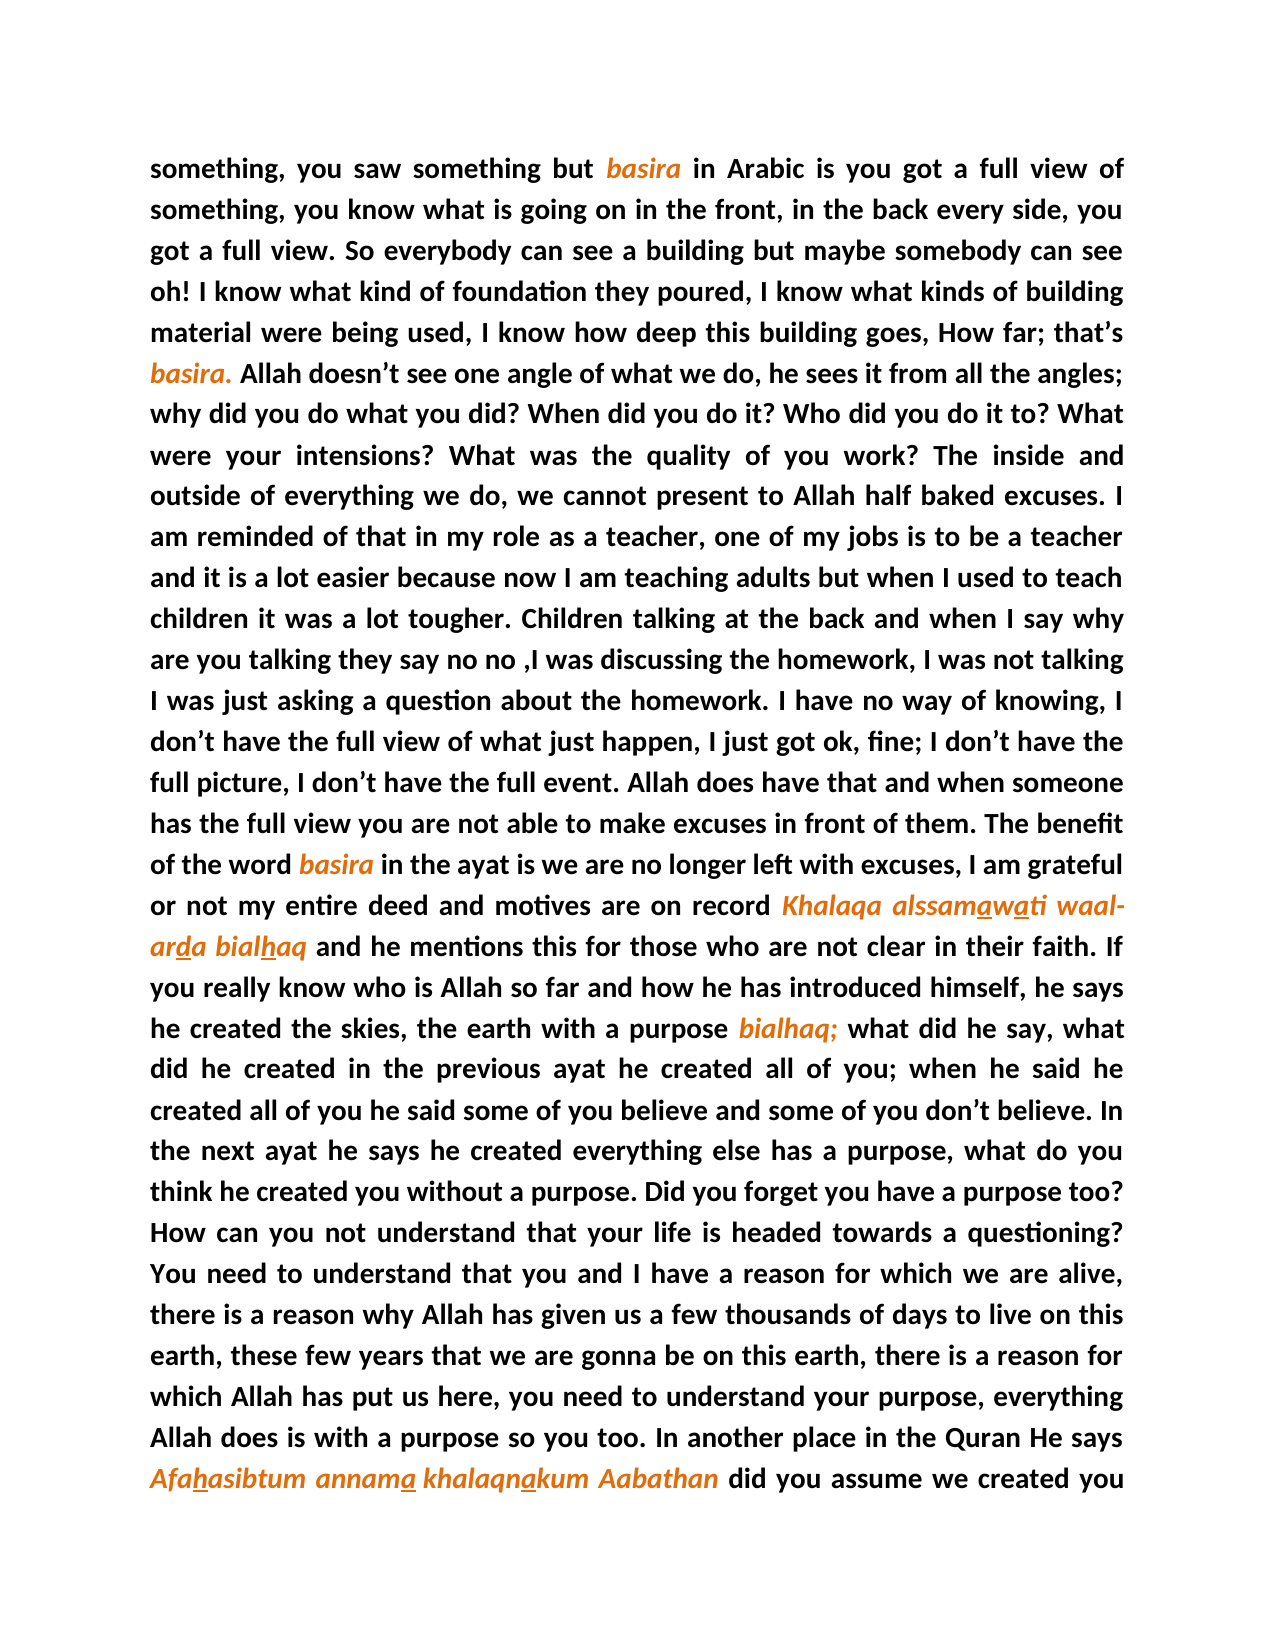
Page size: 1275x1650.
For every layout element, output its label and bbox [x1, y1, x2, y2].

text [150, 150, 1125, 1496]
